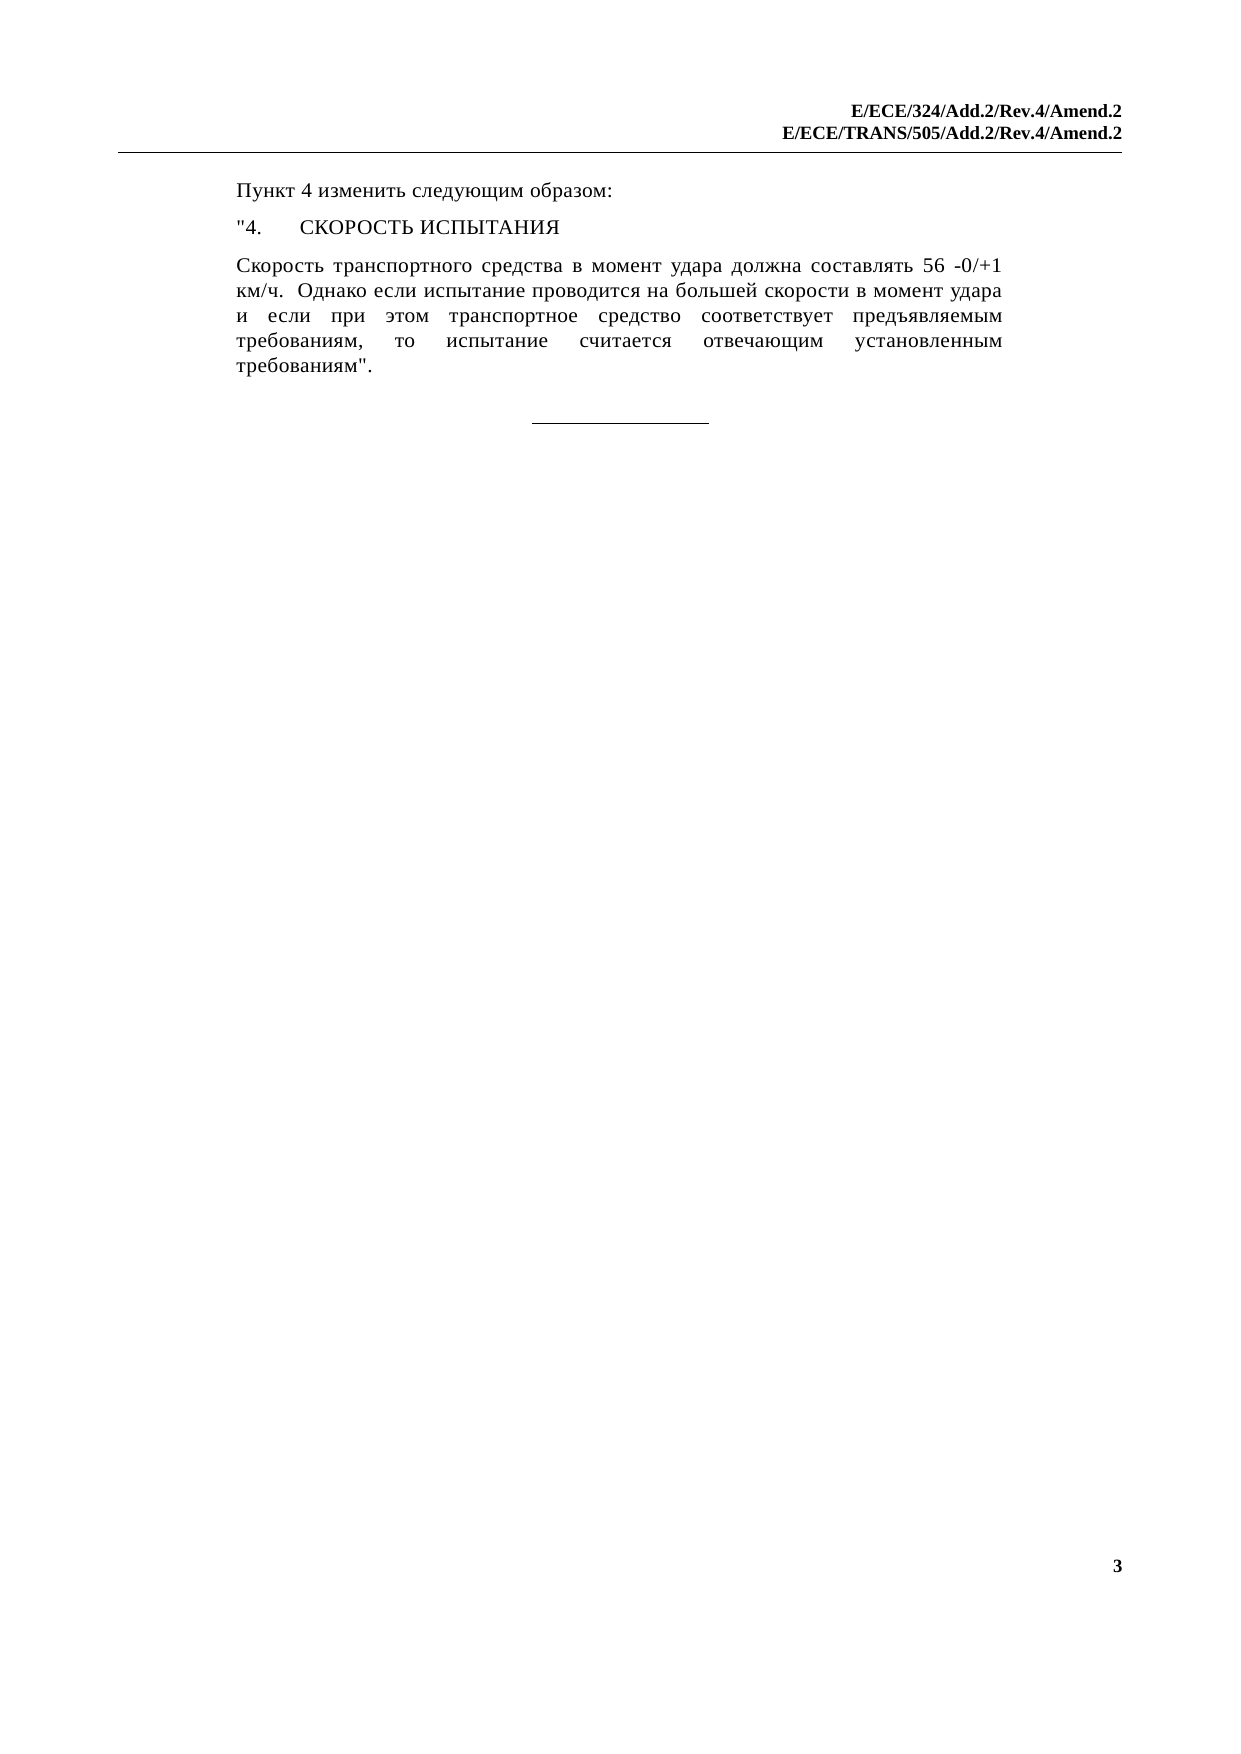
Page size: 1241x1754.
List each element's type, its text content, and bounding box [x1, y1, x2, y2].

text Пункт 4 изменить следующим образом: [236, 177, 990, 202]
text "4. СКОРОСТЬ ИСПЫТАНИЯ [236, 215, 990, 240]
text Скорость транспортного средства в момент удара должна составлять 56 -0/+1 км/ч. Однако если испытание проводится на большей скорости в момент удара и если при этом транспортное средство соответствует предъявляемым требованиям, то испытание считается отвечающим установленным требованиям". [236, 252, 1004, 377]
